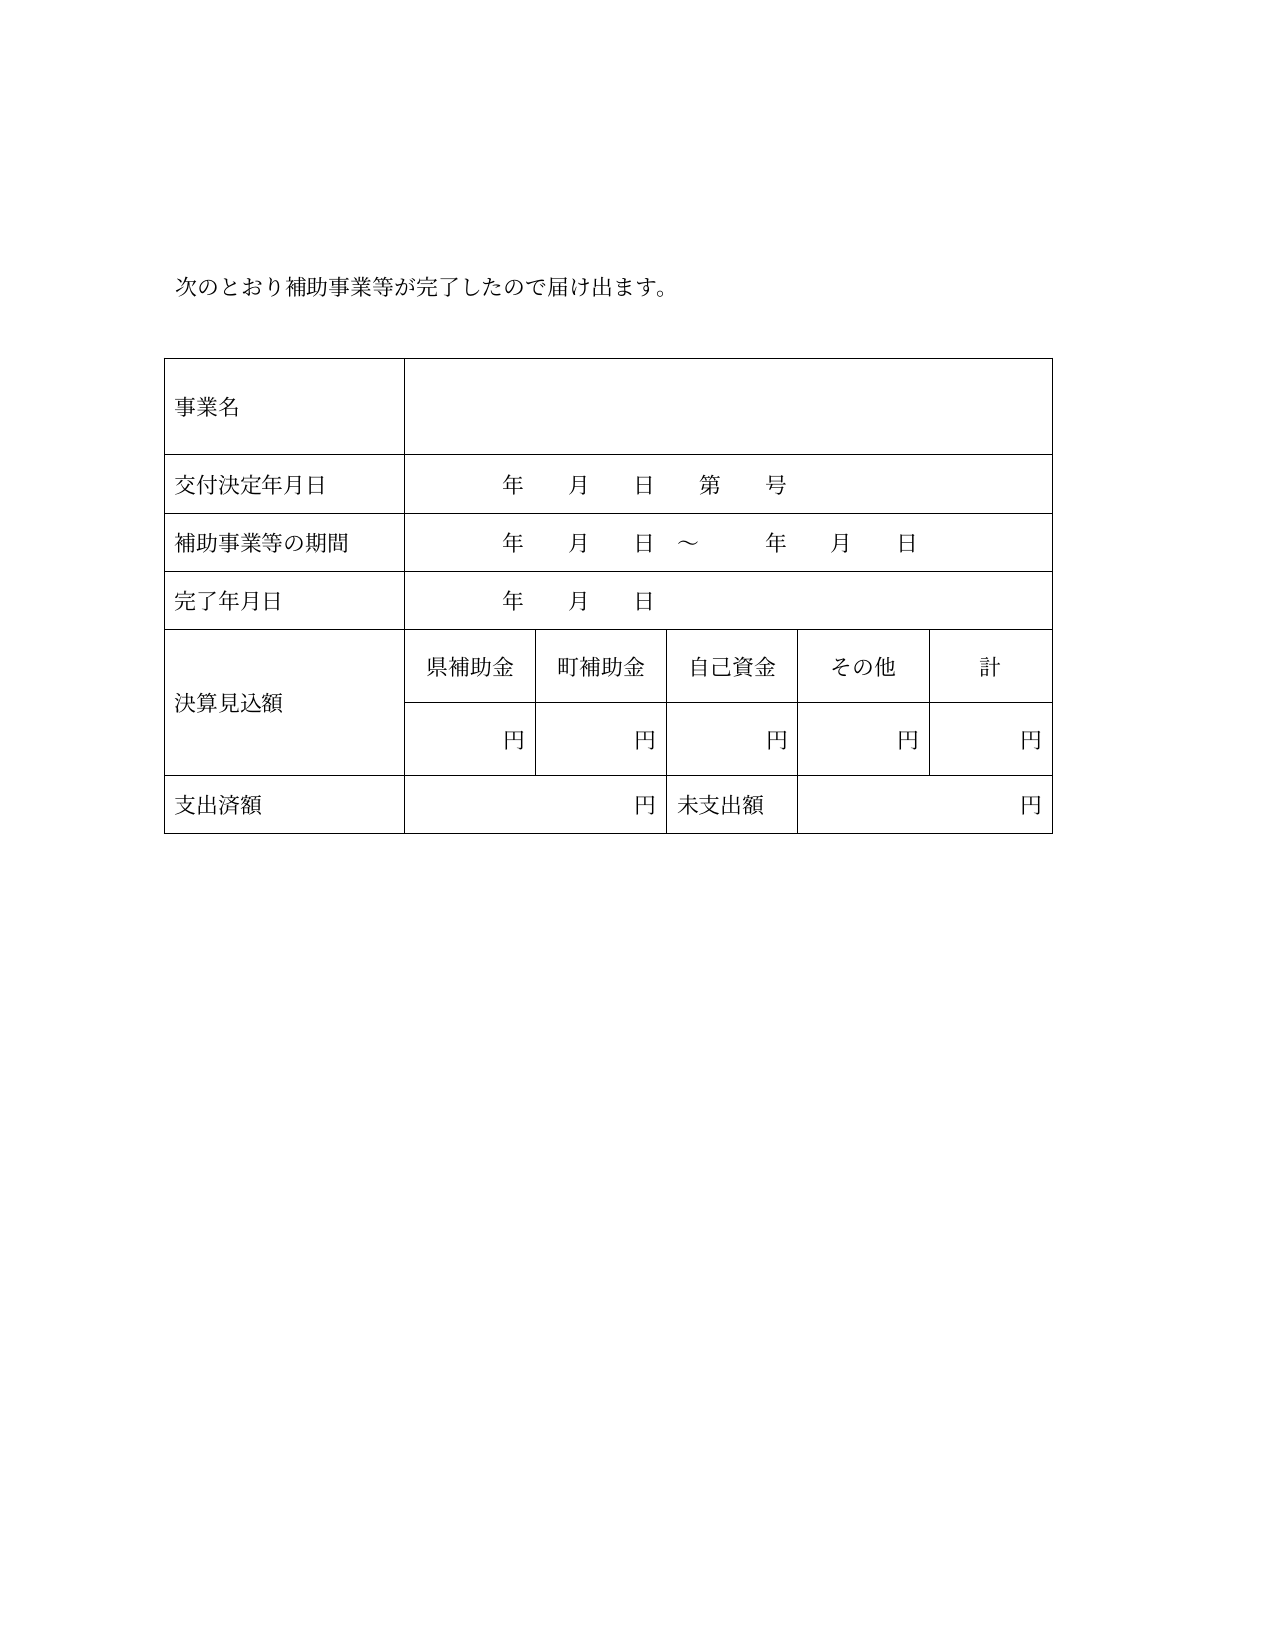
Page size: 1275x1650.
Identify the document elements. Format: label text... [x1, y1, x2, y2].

table_cell 円 [667, 703, 797, 775]
table_cell 県補助金 [405, 630, 535, 702]
table_cell 計 [930, 630, 1052, 702]
table_cell 完了年月日 [165, 572, 404, 629]
text 次のとおり補助事業等が完了したので届け出ます。 [153, 270, 1121, 301]
table_cell 補助事業等の期間 [165, 514, 404, 571]
table_cell 支出済額 [165, 776, 404, 833]
table_cell 自己資金 [667, 630, 797, 702]
table_cell 円 [798, 776, 1052, 833]
table_cell 年 月 日 第 号 [405, 455, 1052, 512]
table_header 事業名 [165, 359, 404, 454]
table_header [405, 359, 1052, 454]
table_cell 交付決定年月日 [165, 455, 404, 512]
table_cell 円 [798, 703, 929, 775]
table_cell 決算見込額 [165, 630, 404, 775]
table_cell 円 [405, 776, 666, 833]
table_cell 円 [405, 703, 535, 775]
table_cell 年 月 日 ～ 年 月 日 [405, 514, 1052, 571]
table_cell 円 [930, 703, 1052, 775]
table_cell 未支出額 [667, 776, 797, 833]
table_cell その他 [798, 630, 929, 702]
table_cell 円 [536, 703, 666, 775]
table_cell 年 月 日 [405, 572, 1052, 629]
table_cell 町補助金 [536, 630, 666, 702]
